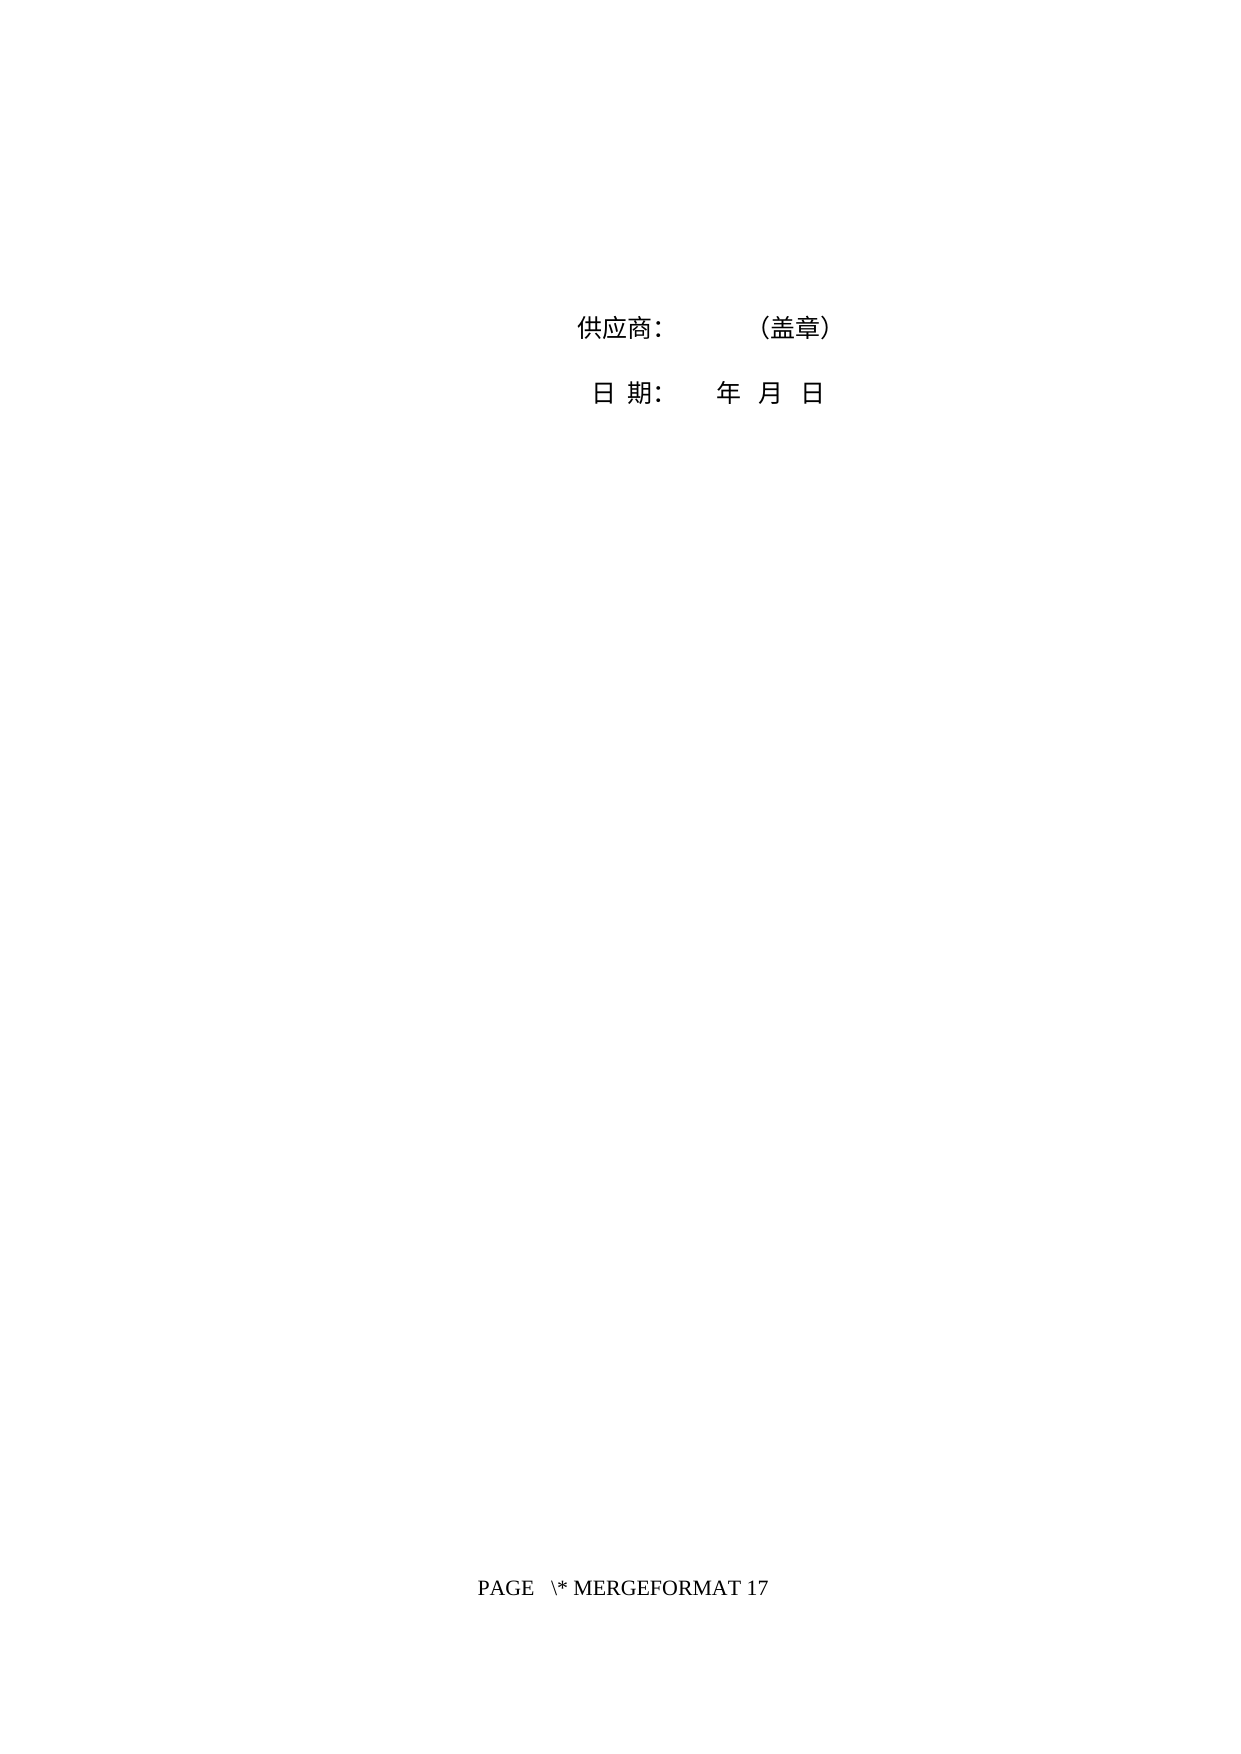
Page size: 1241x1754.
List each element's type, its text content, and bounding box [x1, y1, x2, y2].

text 供应商： （盖章） [118, 294, 1060, 359]
text 日 期： 年 月 日 [118, 359, 1060, 424]
